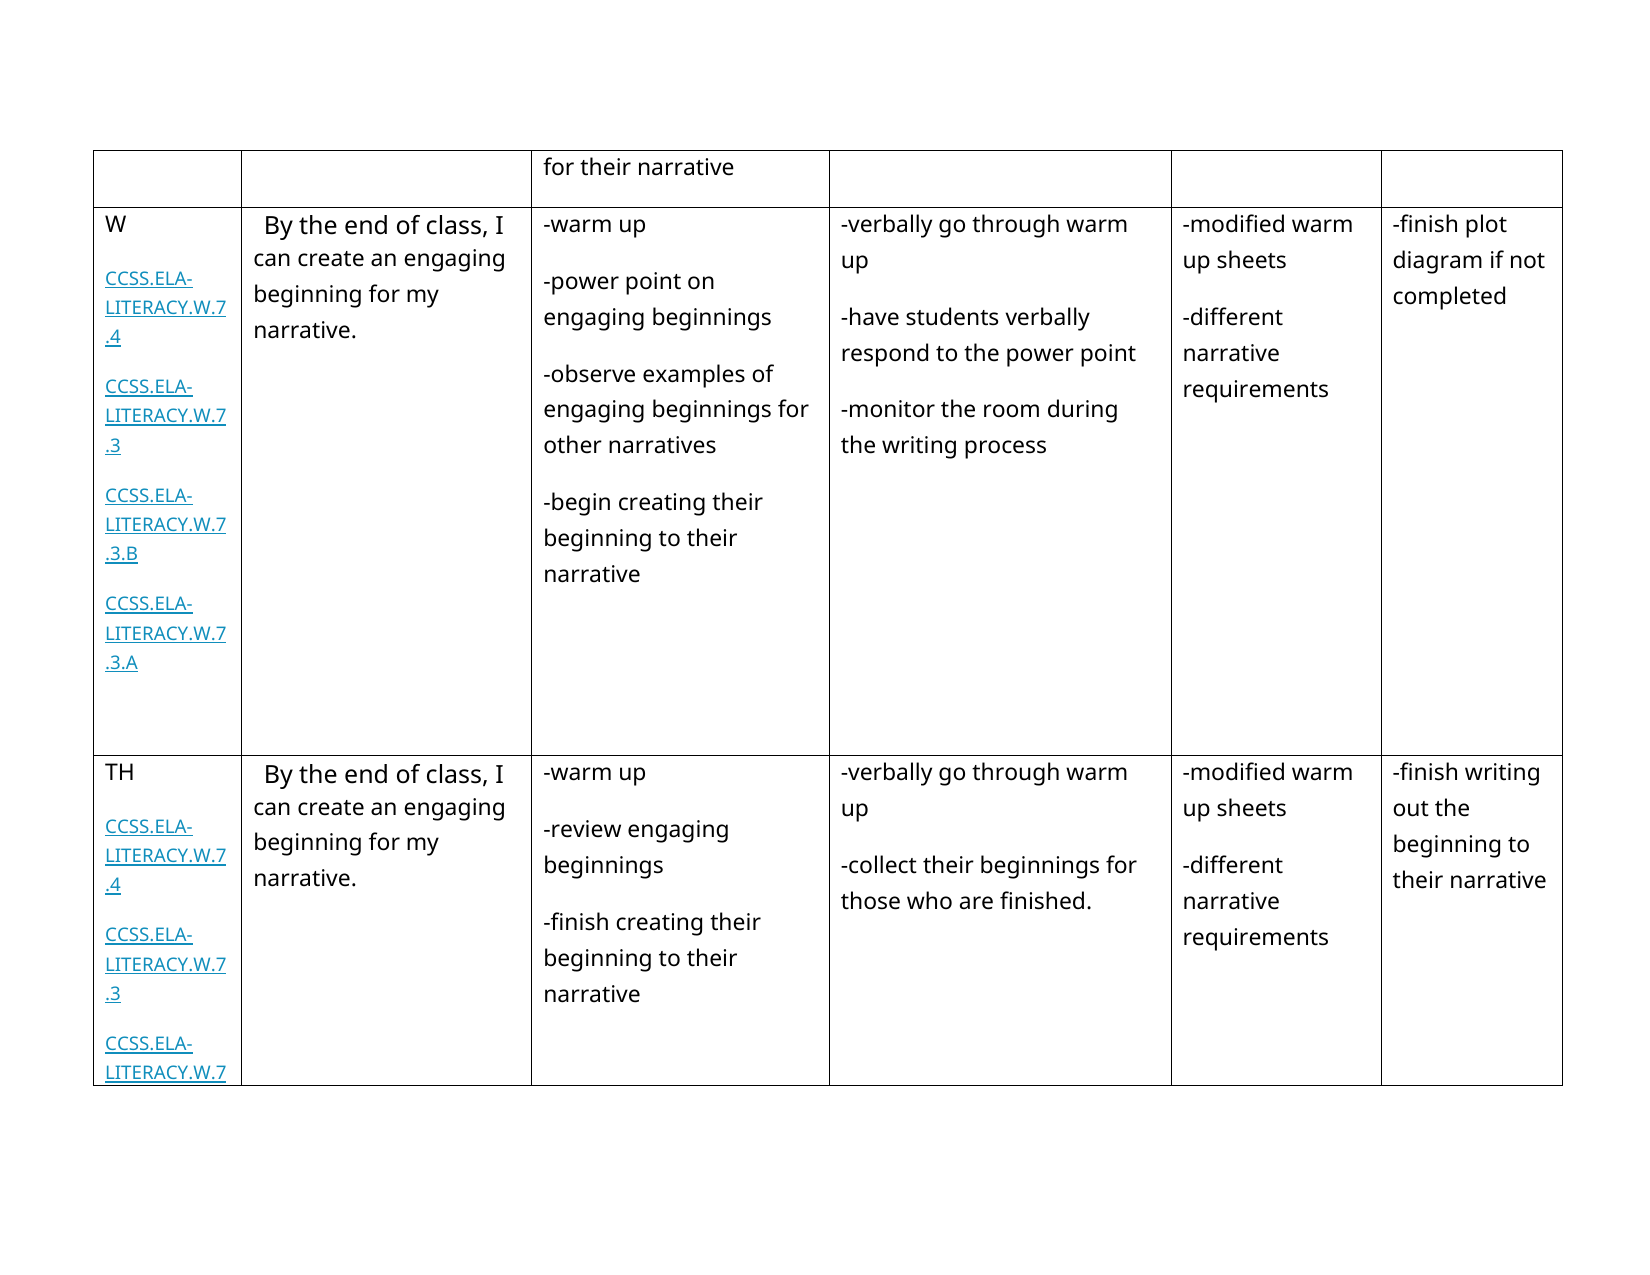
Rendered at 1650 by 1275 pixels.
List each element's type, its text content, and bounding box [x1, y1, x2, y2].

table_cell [830, 151, 1171, 207]
table_cell By the end of class, I can create an engaging beginning for my narrative. [242, 208, 531, 755]
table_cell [1382, 756, 1562, 1085]
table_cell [94, 756, 241, 1085]
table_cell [94, 151, 241, 207]
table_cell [1172, 151, 1381, 207]
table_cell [532, 756, 829, 1085]
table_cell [830, 756, 1171, 1085]
table_cell -finish plot diagram if not completed [1382, 208, 1562, 755]
table_cell -verbally go through warm up -have students verbally respond to the power point -monitor the room during the writing process [830, 208, 1171, 755]
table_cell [242, 151, 531, 207]
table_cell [1172, 756, 1381, 1085]
table_cell -warm up -power point on engaging beginnings -observe examples of engaging beginnings for other narratives -begin creating their beginning to their narrative [532, 208, 829, 755]
table_cell -modified warm up sheets -different narrative requirements [1172, 208, 1381, 755]
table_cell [242, 756, 531, 1085]
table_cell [1382, 151, 1562, 207]
table_cell W CCSS.ELA-LITERACY.W.7.4 CCSS.ELA-LITERACY.W.7.3 CCSS.ELA-LITERACY.W.7.3.B CCSS.ELA-LITERACY.W.7.3.A [94, 208, 241, 755]
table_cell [532, 151, 829, 207]
